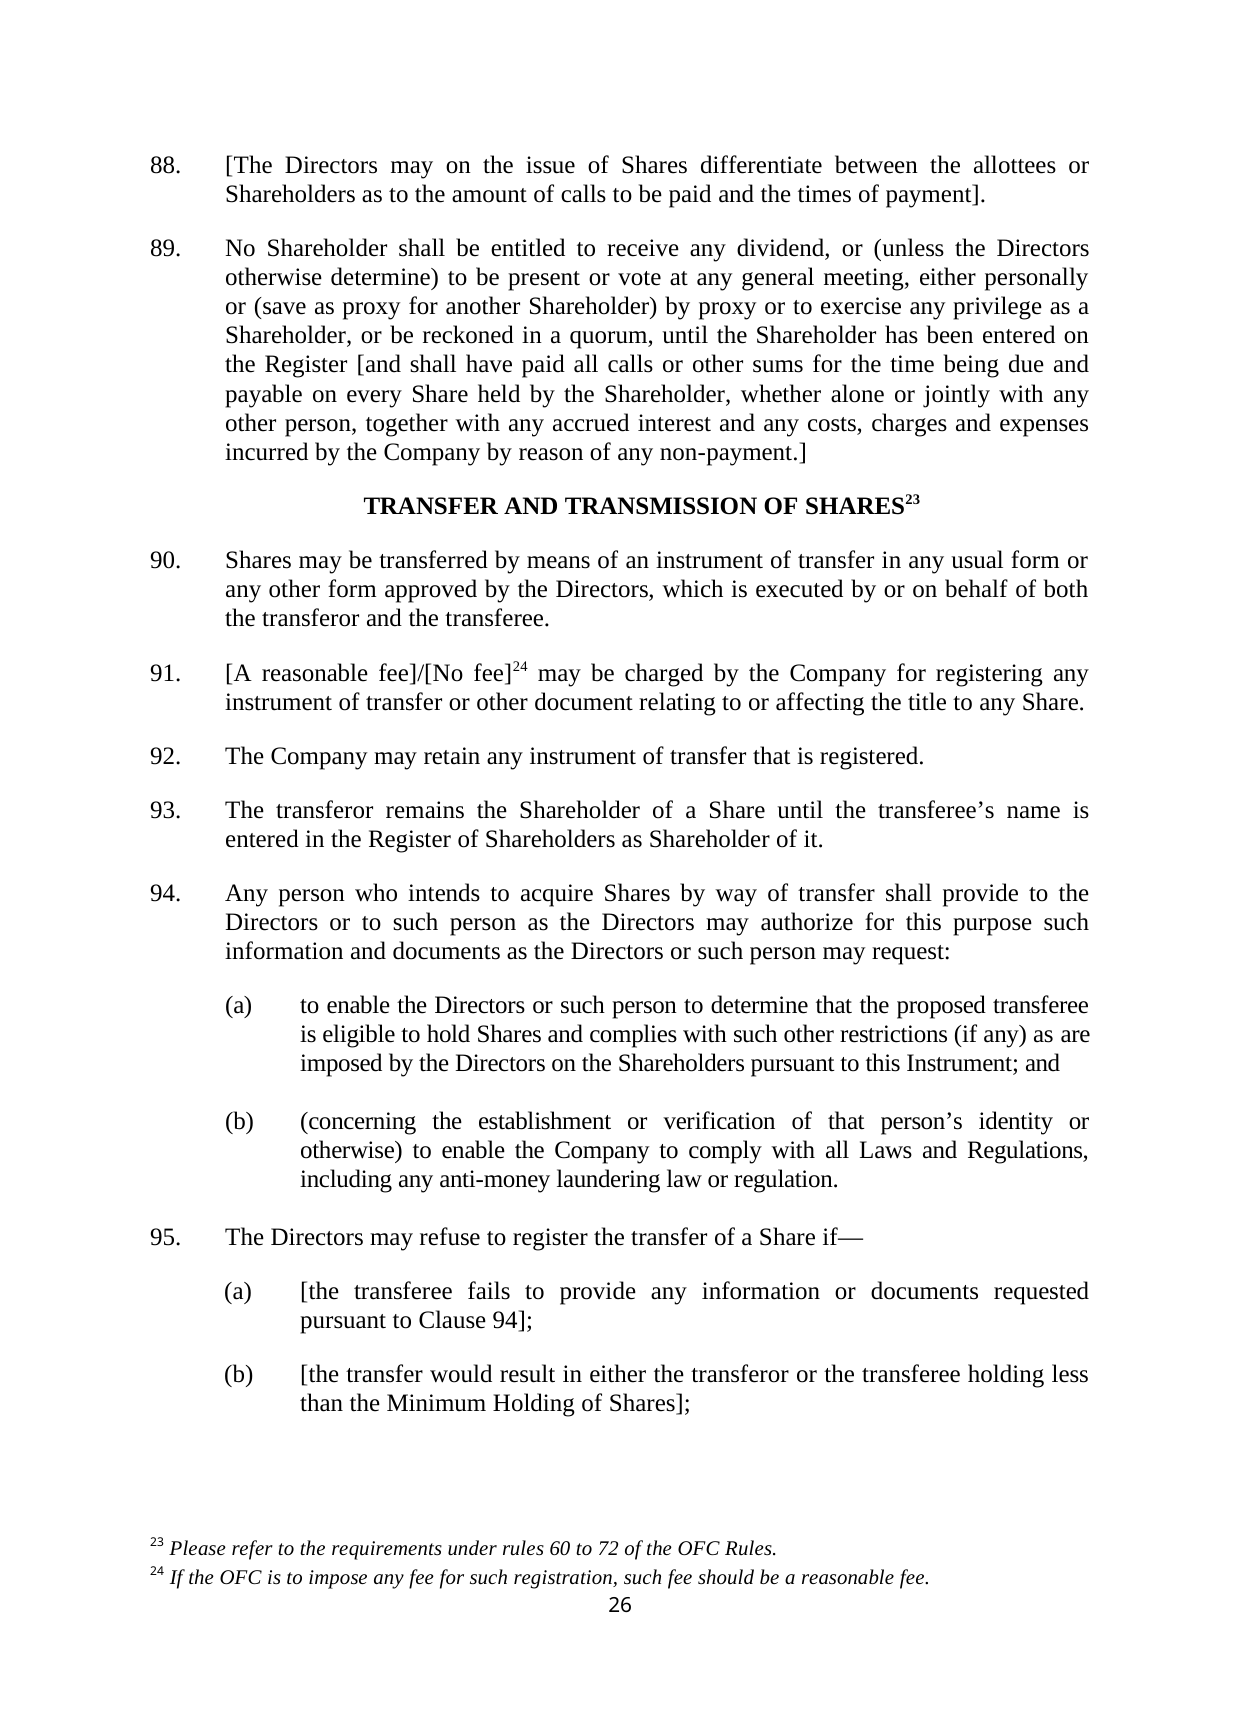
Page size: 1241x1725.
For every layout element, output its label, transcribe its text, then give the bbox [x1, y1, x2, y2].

list The Directors may refuse to register the transfer of a Share if— [150, 1222, 1090, 1251]
list [The Directors may on the issue of Shares differentiate between the allottees or Shareholders as to the amount of calls to be paid and the times of payment]. [150, 150, 1090, 208]
list [the transfer would result in either the transferor or the transferee holding less than the Minimum Holding of Shares]; [224, 1359, 1090, 1417]
list The transferor remains the Shareholder of a Share until the transferee’s name is entered in the Register of Shareholders as Shareholder of it. [150, 794, 1090, 853]
list No Shareholder shall be entitled to receive any dividend, or (unless the Directors otherwise determine) to be present or vote at any general meeting, either personally or (save as proxy for another Shareholder) by proxy or to exercise any privilege as a Shareholder, or be reckoned in a quorum, until the Shareholder has been entered on the Register [and shall have paid all calls or other sums for the time being due and payable on every Share held by the Shareholder, whether alone or jointly with any other person, together with any accrued interest and any costs, charges and expenses incurred by the Company by reason of any non-payment.] [150, 233, 1090, 466]
subtitle TRANSFER AND TRANSMISSION OF SHARES [225, 491, 1015, 520]
list [A reasonable fee]/[No fee] may be charged by the Company for registering any instrument of transfer or other document relating to or affecting the title to any Share. [150, 657, 1090, 716]
list The Company may retain any instrument of transfer that is registered. [150, 741, 1090, 769]
list to enable the Directors or such person to determine that the proposed transferee is eligible to hold Shares and complies with such other restrictions (if any) as are imposed by the Directors on the Shareholders pursuant to this Instrument; and [225, 990, 1090, 1077]
list [the transferee fails to provide any information or documents requested pursuant to Clause 94]; [224, 1276, 1090, 1334]
list Shares may be transferred by means of an instrument of transfer in any usual form or any other form approved by the Directors, which is executed by or on behalf of both the transferor and the transferee. [150, 545, 1090, 632]
list (concerning the establishment or verification of that person’s identity or otherwise) to enable the Company to comply with all Laws and Regulations, including any anti-money laundering law or regulation. [225, 1106, 1090, 1193]
list Any person who intends to acquire Shares by way of transfer shall provide to the Directors or to such person as the Directors may authorize for this purpose such information and documents as the Directors or such person may request: [150, 878, 1090, 965]
